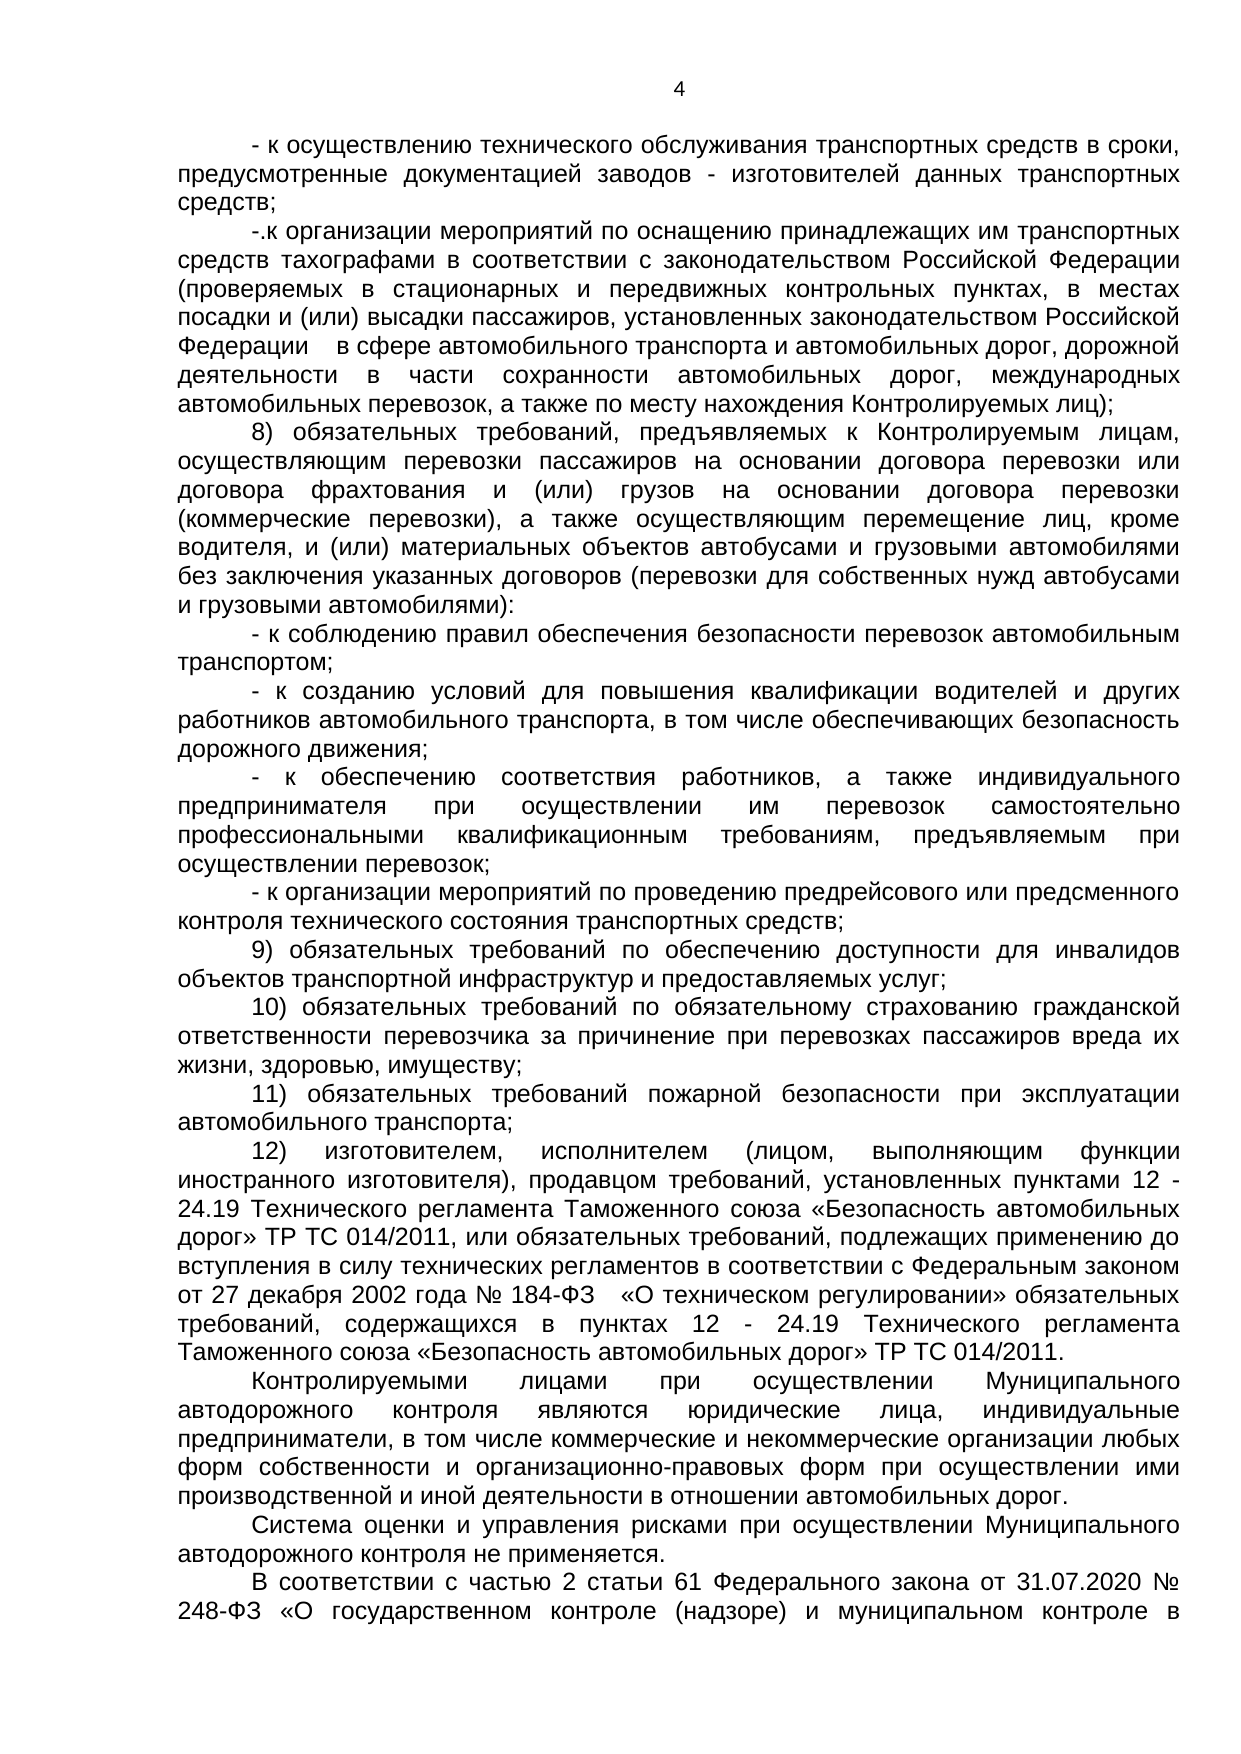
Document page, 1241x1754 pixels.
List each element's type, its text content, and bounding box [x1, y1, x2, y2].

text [177, 1567, 1181, 1625]
text 9) обязательных требований по обеспечению доступности для инвалидов объектов транспортной инфраструктур и предоставляемых услуг; [177, 935, 1181, 992]
text - к организации мероприятий по проведению предрейсового или предсменного контроля технического состояния транспортных средств; [177, 877, 1181, 935]
text Контролируемыми лицами при осуществлении Муниципального автодорожного контроля являются юридические лица, индивидуальные предприниматели, в том числе коммерческие и некоммерческие организации любых форм собственности и организационно-правовых форм при осуществлении ими производственной и иной деятельности в отношении автомобильных дорог. [177, 1366, 1181, 1510]
text Система оценки и управления рисками при осуществлении Муниципального автодорожного контроля не применяется. [177, 1510, 1181, 1567]
text 10) обязательных требований по обязательному страхованию гражданской ответственности перевозчика за причинение при перевозках пассажиров вреда их жизни, здоровью, имуществу; [177, 992, 1181, 1079]
text 11) обязательных требований пожарной безопасности при эксплуатации автомобильного транспорта; [177, 1079, 1181, 1136]
text - к соблюдению правил обеспечения безопасности перевозок автомобильным транспортом; [177, 619, 1181, 676]
text - к обеспечению соответствия работников, а также индивидуального предпринимателя при осуществлении им перевозок самостоятельно профессиональными квалификационным требованиям, предъявляемым при осуществлении перевозок; [177, 762, 1181, 877]
text 8) обязательных требований, предъявляемых к Контролируемым лицам, осуществляющим перевозки пассажиров на основании договора перевозки или договора фрахтования и (или) грузов на основании договора перевозки (коммерческие перевозки), а также осуществляющим перемещение лиц, кроме водителя, и (или) материальных объектов автобусами и грузовыми автомобилями без заключения указанных договоров (перевозки для собственных нужд автобусами и грузовыми автомобилями): [177, 417, 1181, 619]
text - к созданию условий для повышения квалификации водителей и других работников автомобильного транспорта, в том числе обеспечивающих безопасность дорожного движения; [177, 676, 1181, 762]
text 12) изготовителем, исполнителем (лицом, выполняющим функции иностранного изготовителя), продавцом требований, установленных пунктами 12 - 24.19 Технического регламента Таможенного союза «Безопасность автомобильных дорог» ТР ТС 014/2011, или обязательных требований, подлежащих применению до вступления в силу технических регламентов в соответствии с Федеральным законом от 27 декабря 2002 года № 184-ФЗ «О техническом регулировании» обязательных требований, содержащихся в пунктах 12 - 24.19 Технического регламента Таможенного союза «Безопасность автомобильных дорог» ТР ТС 014/2011. [177, 1136, 1181, 1366]
text - к осуществлению технического обслуживания транспортных средств в сроки, предусмотренные документацией заводов - изготовителей данных транспортных средств; [177, 130, 1181, 216]
text -.к организации мероприятий по оснащению принадлежащих им транспортных средств тахографами в соответствии с законодательством Российской Федерации (проверяемых в стационарных и передвижных контрольных пунктах, в местах посадки и (или) высадки пассажиров, установленных законодательством Российской Федерации в сфере автомобильного транспорта и автомобильных дорог, дорожной деятельности в части сохранности автомобильных дорог, международных автомобильных перевозок, а также по месту нахождения Контролируемых лиц); [177, 216, 1181, 417]
